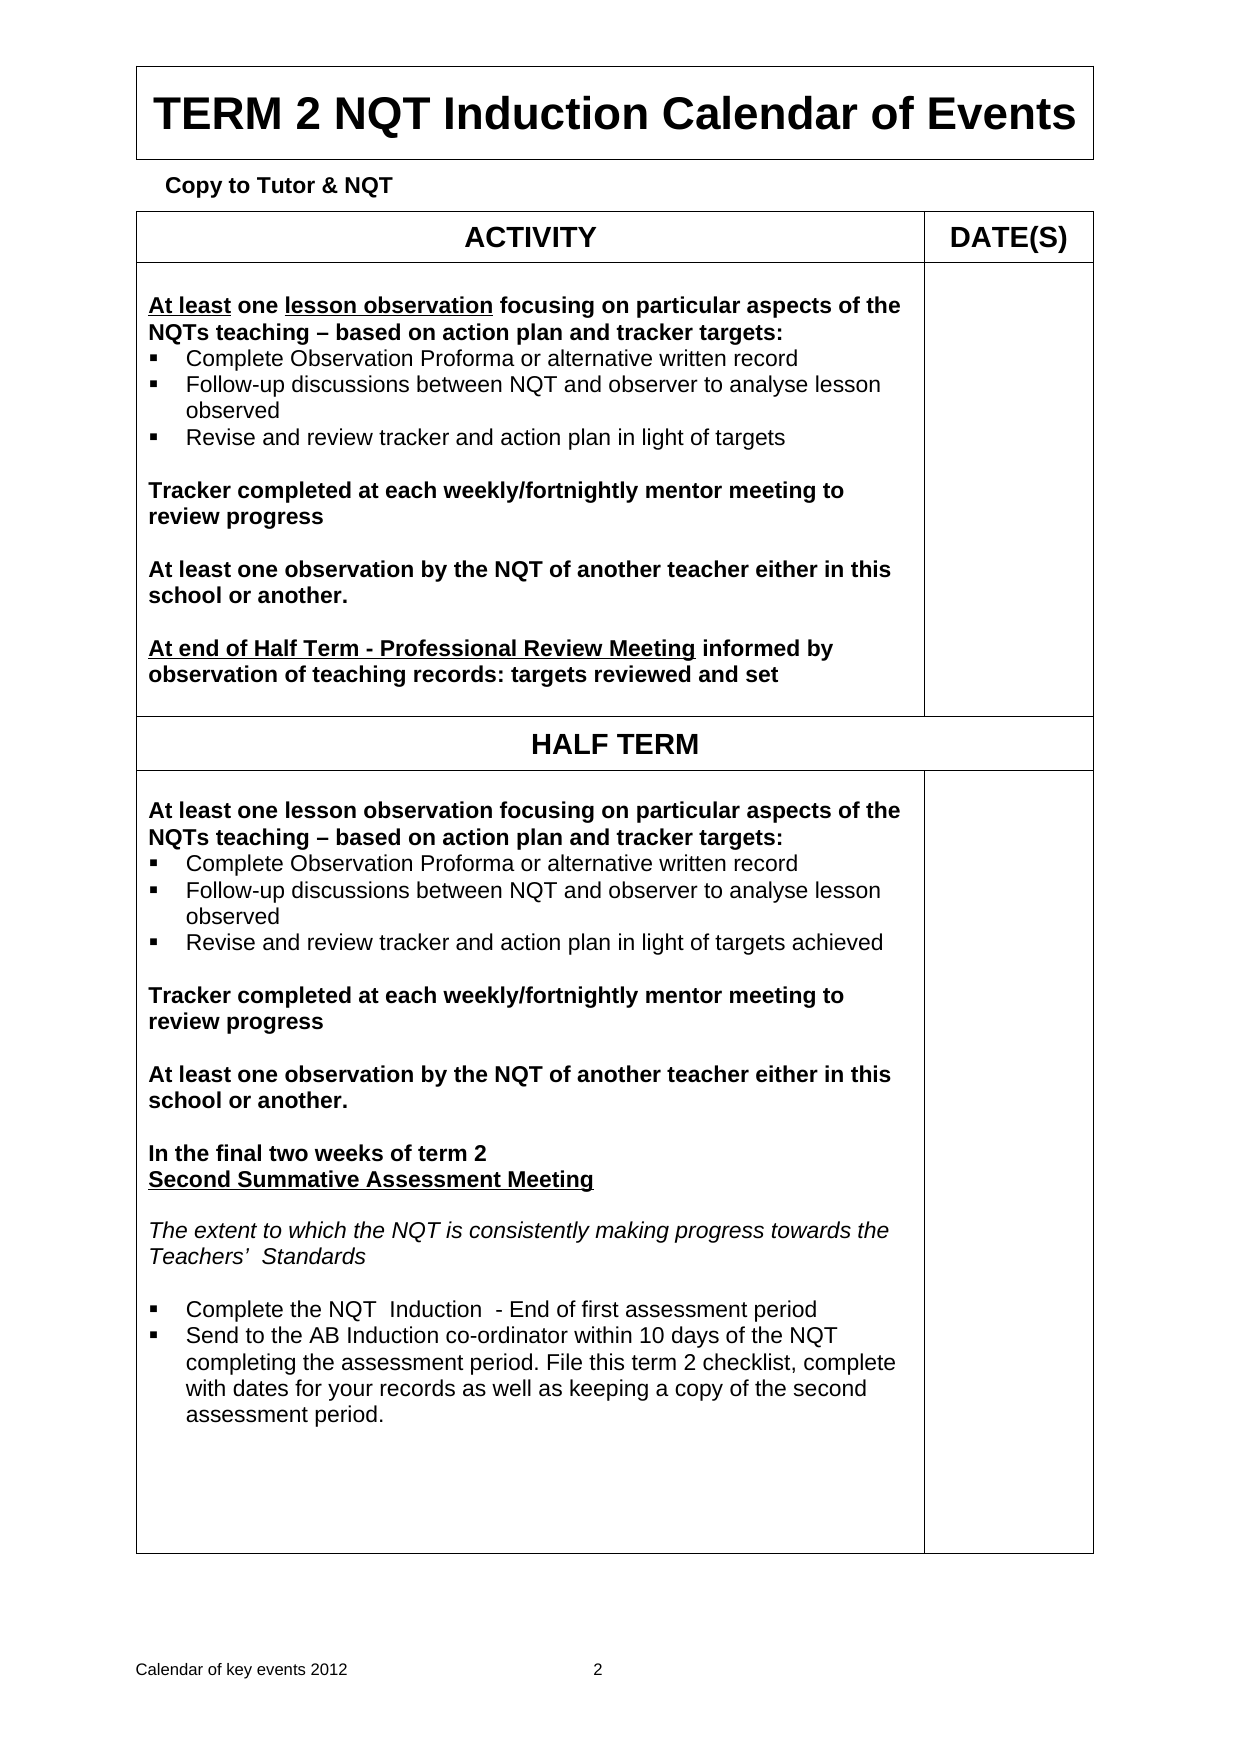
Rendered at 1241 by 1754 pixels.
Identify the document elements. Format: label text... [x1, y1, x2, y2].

table_cell [925, 771, 1093, 1553]
table_cell DATE(S) [925, 212, 1093, 262]
table_cell Copy to Tutor & NQT [137, 160, 1093, 211]
table_cell [925, 263, 1093, 716]
table_cell HALF TERM [137, 717, 1093, 770]
table_cell ACTIVITY [137, 212, 924, 262]
table_cell At least one lesson observation focusing on particular aspects of the NQTs teaching – based on action plan and tracker targets: Complete Observation Proforma or alternative written record Follow-up discussions between NQT and observer to analyse lesson observed Revise and review tracker and action plan in light of targets achieved Tracker completed at each weekly/fortnightly mentor meeting to review progress At least one observation by the NQT of another teacher either in this school or another. In the final two weeks of term 2 Second Summative Assessment Meeting The extent to which the NQT is consistently making progress towards the Teachers’ Standards Complete the NQT Induction - End of first assessment period Send to the AB Induction co-ordinator within 10 days of the NQT completing the assessment period. File this term 2 checklist, complete with dates for your records as well as keeping a copy of the second assessment period. [137, 771, 924, 1553]
table_cell At least one lesson observation focusing on particular aspects of the NQTs teaching – based on action plan and tracker targets: Complete Observation Proforma or alternative written record Follow-up discussions between NQT and observer to analyse lesson observed Revise and review tracker and action plan in light of targets Tracker completed at each weekly/fortnightly mentor meeting to review progress At least one observation by the NQT of another teacher either in this school or another. At end of Half Term - Professional Review Meeting informed by observation of teaching records: targets reviewed and set [137, 263, 924, 716]
table_cell TERM 2 NQT Induction Calendar of Events [137, 67, 1093, 159]
